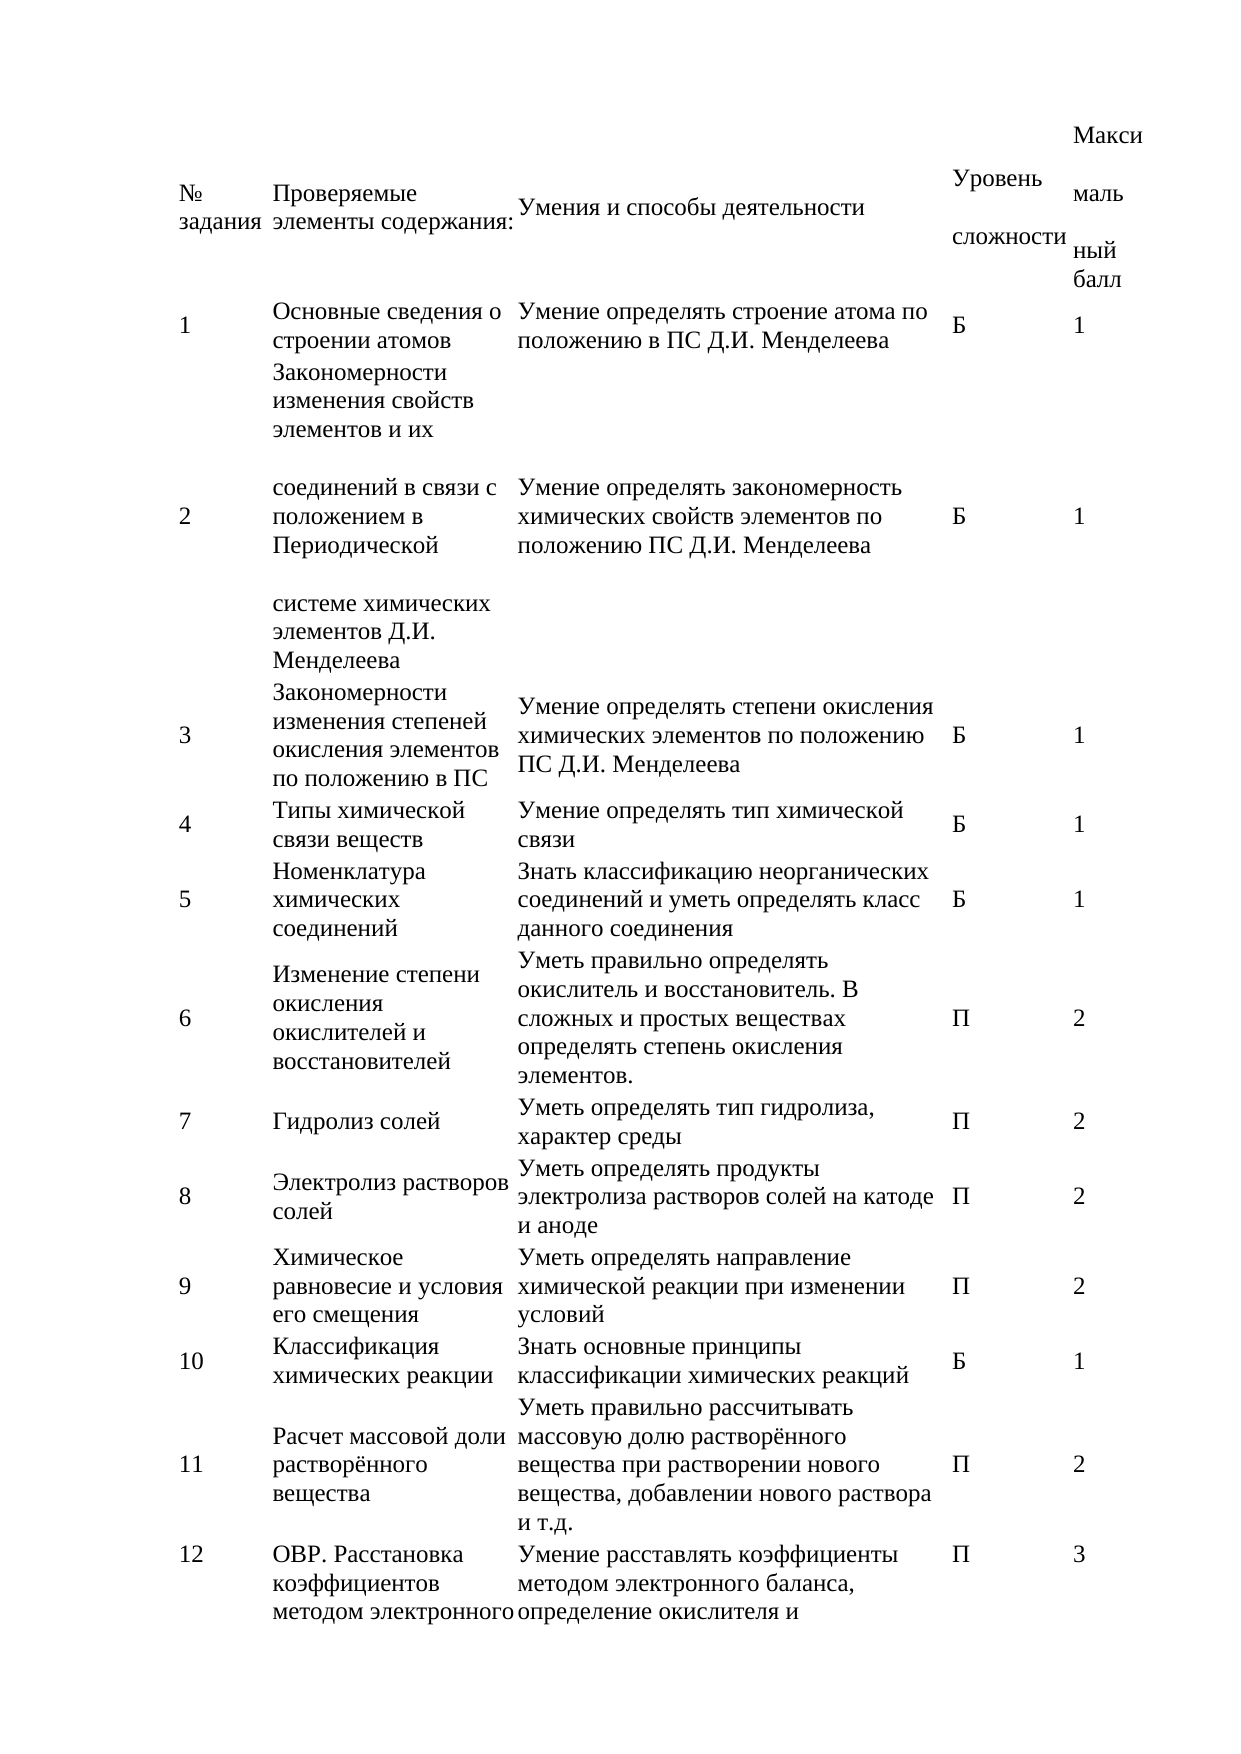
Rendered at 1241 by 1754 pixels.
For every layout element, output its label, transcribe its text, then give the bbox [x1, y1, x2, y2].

table_cell Б [950, 295, 1071, 355]
table_cell Закономерности изменения степеней окисления элементов по положению в ПС [271, 675, 516, 793]
table_cell 12 [177, 1537, 271, 1627]
table_cell Умение определять степени окисления химических элементов по положению ПС Д.И. Менделеева [516, 675, 950, 793]
table_cell Уметь правильно рассчитывать массовую долю растворённого вещества при растворении нового вещества, добавлении нового раствора и т.д. [516, 1390, 950, 1537]
table_header № задания [177, 118, 271, 294]
table_cell 2 [1071, 1390, 1152, 1537]
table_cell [516, 1537, 950, 1627]
table_cell 2 [1071, 1090, 1152, 1151]
table_cell Уметь определять тип гидролиза, характер среды [516, 1090, 950, 1151]
table_cell П [950, 1537, 1071, 1627]
table_cell 1 [1071, 675, 1152, 793]
table_cell Б [950, 1330, 1071, 1390]
table_header Уровень сложности [950, 118, 1071, 294]
table_cell Знать классификацию неорганических соединений и уметь определять класс данного соединения [516, 854, 950, 943]
table_header Умения и способы деятельности [516, 118, 950, 294]
table_cell Классификация химических реакции [271, 1330, 516, 1390]
table_cell П [950, 1240, 1071, 1330]
table_cell Основные сведения о строении атомов [271, 295, 516, 355]
table_cell 1 [1071, 355, 1152, 675]
table_cell Уметь определять направление химической реакции при изменении условий [516, 1240, 950, 1330]
table_cell Б [950, 355, 1071, 675]
table_cell 6 [177, 944, 271, 1090]
table_cell Умение определять тип химической связи [516, 794, 950, 854]
table_cell 11 [177, 1390, 271, 1537]
table_cell Знать основные принципы классификации химических реакций [516, 1330, 950, 1390]
table_cell 3 [1071, 1537, 1152, 1627]
table_cell 8 [177, 1151, 271, 1240]
table_cell 2 [177, 355, 271, 675]
table_cell 9 [177, 1240, 271, 1330]
table_cell Химическое равновесие и условия его смещения [271, 1240, 516, 1330]
table_cell 2 [1071, 1151, 1152, 1240]
table_cell 7 [177, 1090, 271, 1151]
table_cell 4 [177, 794, 271, 854]
table_cell Закономерности изменения свойств элементов и их соединений в связи с положением в Периодической системе химических элементов Д.И. Менделеева [271, 355, 516, 675]
table_header Макси маль ный балл [1071, 118, 1152, 294]
table_cell 1 [1071, 295, 1152, 355]
table_cell П [950, 944, 1071, 1090]
table_cell 2 [1071, 944, 1152, 1090]
table_cell 2 [1071, 1240, 1152, 1330]
table_cell Б [950, 854, 1071, 943]
table_cell Изменение степени окисления окислителей и восстановителей [271, 944, 516, 1090]
table_cell 10 [177, 1330, 271, 1390]
table_header Проверяемые элементы содержания: [271, 118, 516, 294]
table_cell Электролиз растворов солей [271, 1151, 516, 1240]
table_cell П [950, 1390, 1071, 1537]
table_cell 5 [177, 854, 271, 943]
table_cell Расчет массовой доли растворённого вещества [271, 1390, 516, 1537]
table_cell 3 [177, 675, 271, 793]
table_cell Б [950, 794, 1071, 854]
table_cell Б [950, 675, 1071, 793]
table_cell Умение определять строение атома по положению в ПС Д.И. Менделеева [516, 295, 950, 355]
table_cell Номенклатура химических соединений [271, 854, 516, 943]
table_cell 1 [1071, 794, 1152, 854]
table_cell 1 [177, 295, 271, 355]
table_cell П [950, 1090, 1071, 1151]
table_cell Уметь определять продукты электролиза растворов солей на катоде и аноде [516, 1151, 950, 1240]
table_cell Гидролиз солей [271, 1090, 516, 1151]
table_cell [271, 1537, 516, 1627]
table_cell Умение определять закономерность химических свойств элементов по положению ПС Д.И. Менделеева [516, 355, 950, 675]
table_cell Типы химической связи веществ [271, 794, 516, 854]
table_cell 1 [1071, 854, 1152, 943]
table_cell П [950, 1151, 1071, 1240]
table_cell Уметь правильно определять окислитель и восстановитель. В сложных и простых веществах определять степень окисления элементов. [516, 944, 950, 1090]
table_cell 1 [1071, 1330, 1152, 1390]
